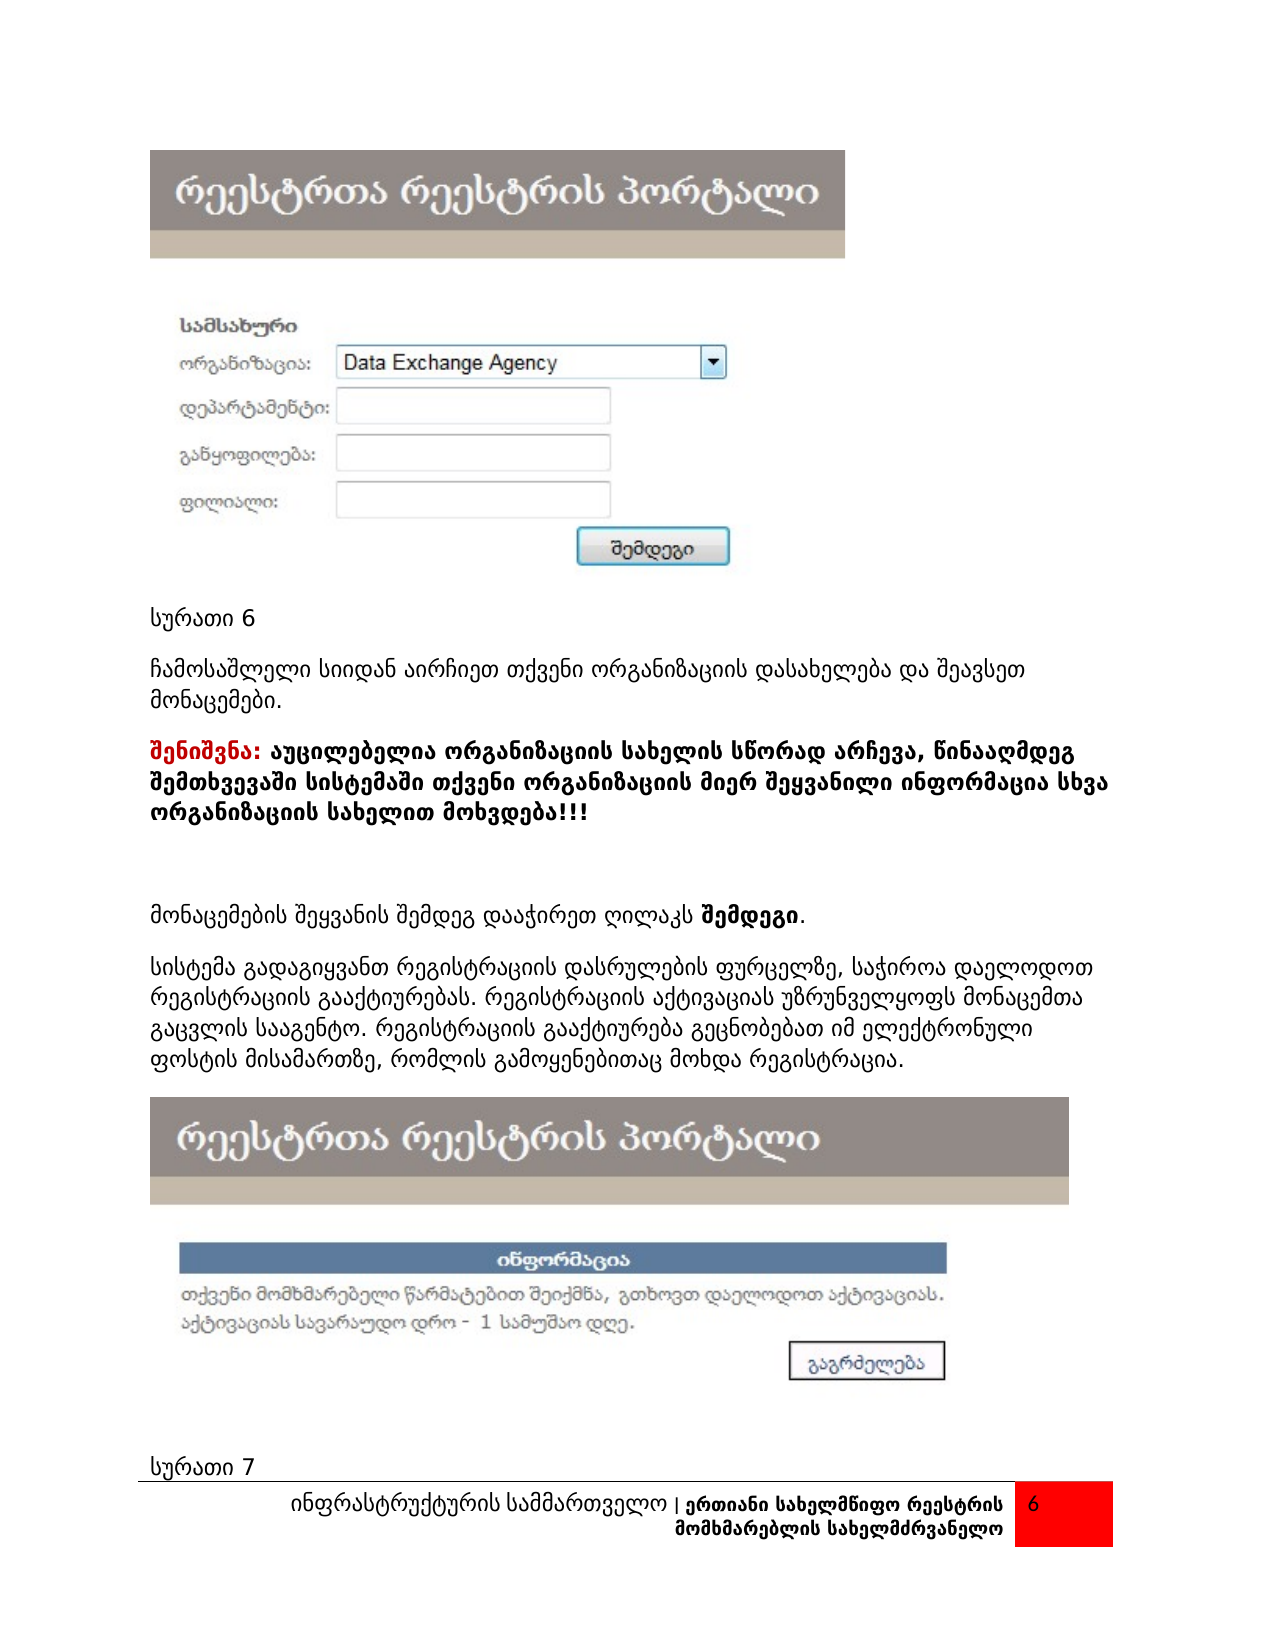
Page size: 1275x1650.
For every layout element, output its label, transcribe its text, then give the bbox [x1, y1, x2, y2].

text მონაცემების შეყვანის შემდეგ დააჭირეთ ღილაკს შემდეგი. [150, 902, 1125, 929]
text ჩამოსაშლელი სიიდან აირჩიეთ თქვენი ორგანიზაციის დასახელება და შეავსეთ მონაცემები. [150, 656, 1125, 713]
picture [150, 150, 846, 580]
text სისტემა გადაგიყვანთ რეგისტრაციის დასრულების ფურცელზე, საჭიროა დაელოდოთ რეგისტრაციის გააქტიურებას. რეგისტრაციის აქტივაციას უზრუნველყოფს მონაცემთა გაცვლის სააგენტო. რეგისტრაციის გააქტიურება გეცნობებათ იმ ელექტრონული ფოსტის მისამართზე, რომლის გამოყენებითაც მოხდა რეგისტრაცია. [150, 954, 1125, 1072]
text სურათი 6 [150, 605, 1125, 631]
picture [150, 1097, 1069, 1429]
text შენიშვნა: აუცილებელია ორგანიზაციის სახელის სწორად არჩევა, წინააღმდეგ შემთხვევაში სისტემაში თქვენი ორგანიზაციის მიერ შეყვანილი ინფორმაცია სხვა ორგანიზაციის სახელით მოხვდება!!! [150, 738, 1125, 826]
text სურათი 7 [150, 1454, 1125, 1481]
